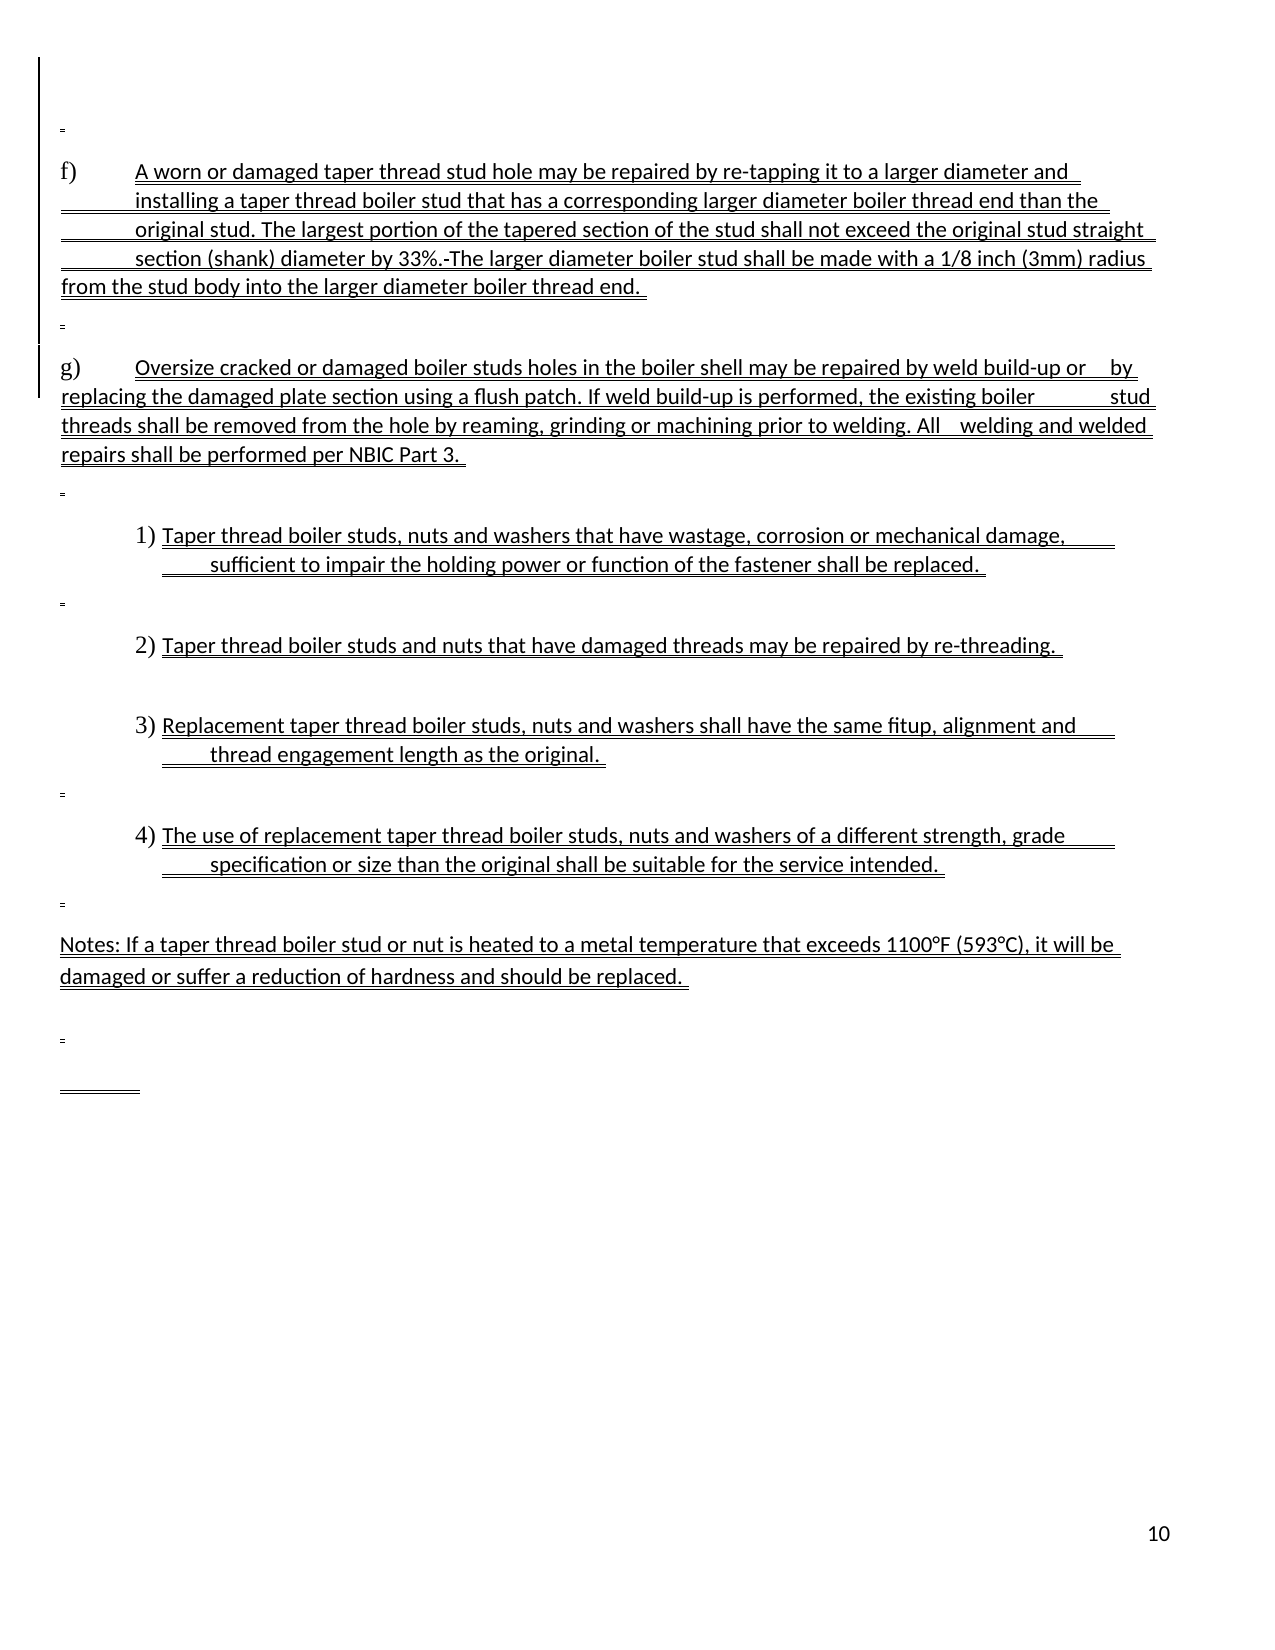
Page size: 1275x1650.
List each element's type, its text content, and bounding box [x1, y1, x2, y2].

list Replacement taper thread boiler studs, nuts and washers shall have the same fitup, alignment and thread engagement length as the original. [135, 711, 1170, 768]
list Taper thread boiler studs, nuts and washers that have wastage, corrosion or mechanical damage, sufficient to impair the holding power or function of the fastener shall be replaced. [135, 520, 1170, 578]
list Oversize cracked or damaged boiler studs holes in the boiler shell may be repaired by weld build-up or by replacing the damaged plate section using a flush patch. If weld build-up is performed, the existing boiler stud threads shall be removed from the hole by reaming, grinding or machining prior to welding. All welding and welded repairs shall be performed per NBIC Part 3. [60, 352, 1170, 468]
list Taper thread boiler studs and nuts that have damaged threads may be repaired by re-threading. [135, 630, 1170, 659]
list A worn or damaged taper thread stud hole may be repaired by re-tapping it to a larger diameter and installing a taper thread boiler stud that has a corresponding larger diameter boiler thread end than the original stud. The largest portion of the tapered section of the stud shall not exceed the original stud straight section (shank) diameter by 33%. The larger diameter boiler stud shall be made with a 1/8 inch (3mm) radius from the stud body into the larger diameter boiler thread end. [60, 156, 1170, 301]
list The use of replacement taper thread boiler studs, nuts and washers of a different strength, grade specification or size than the original shall be suitable for the service intended. [135, 820, 1170, 878]
text Notes: If a taper thread boiler stud or nut is heated to a metal temperature that exceeds 1100°F (593°C), it will be damaged or suffer a reduction of hardness and should be replaced. [59, 930, 1170, 990]
